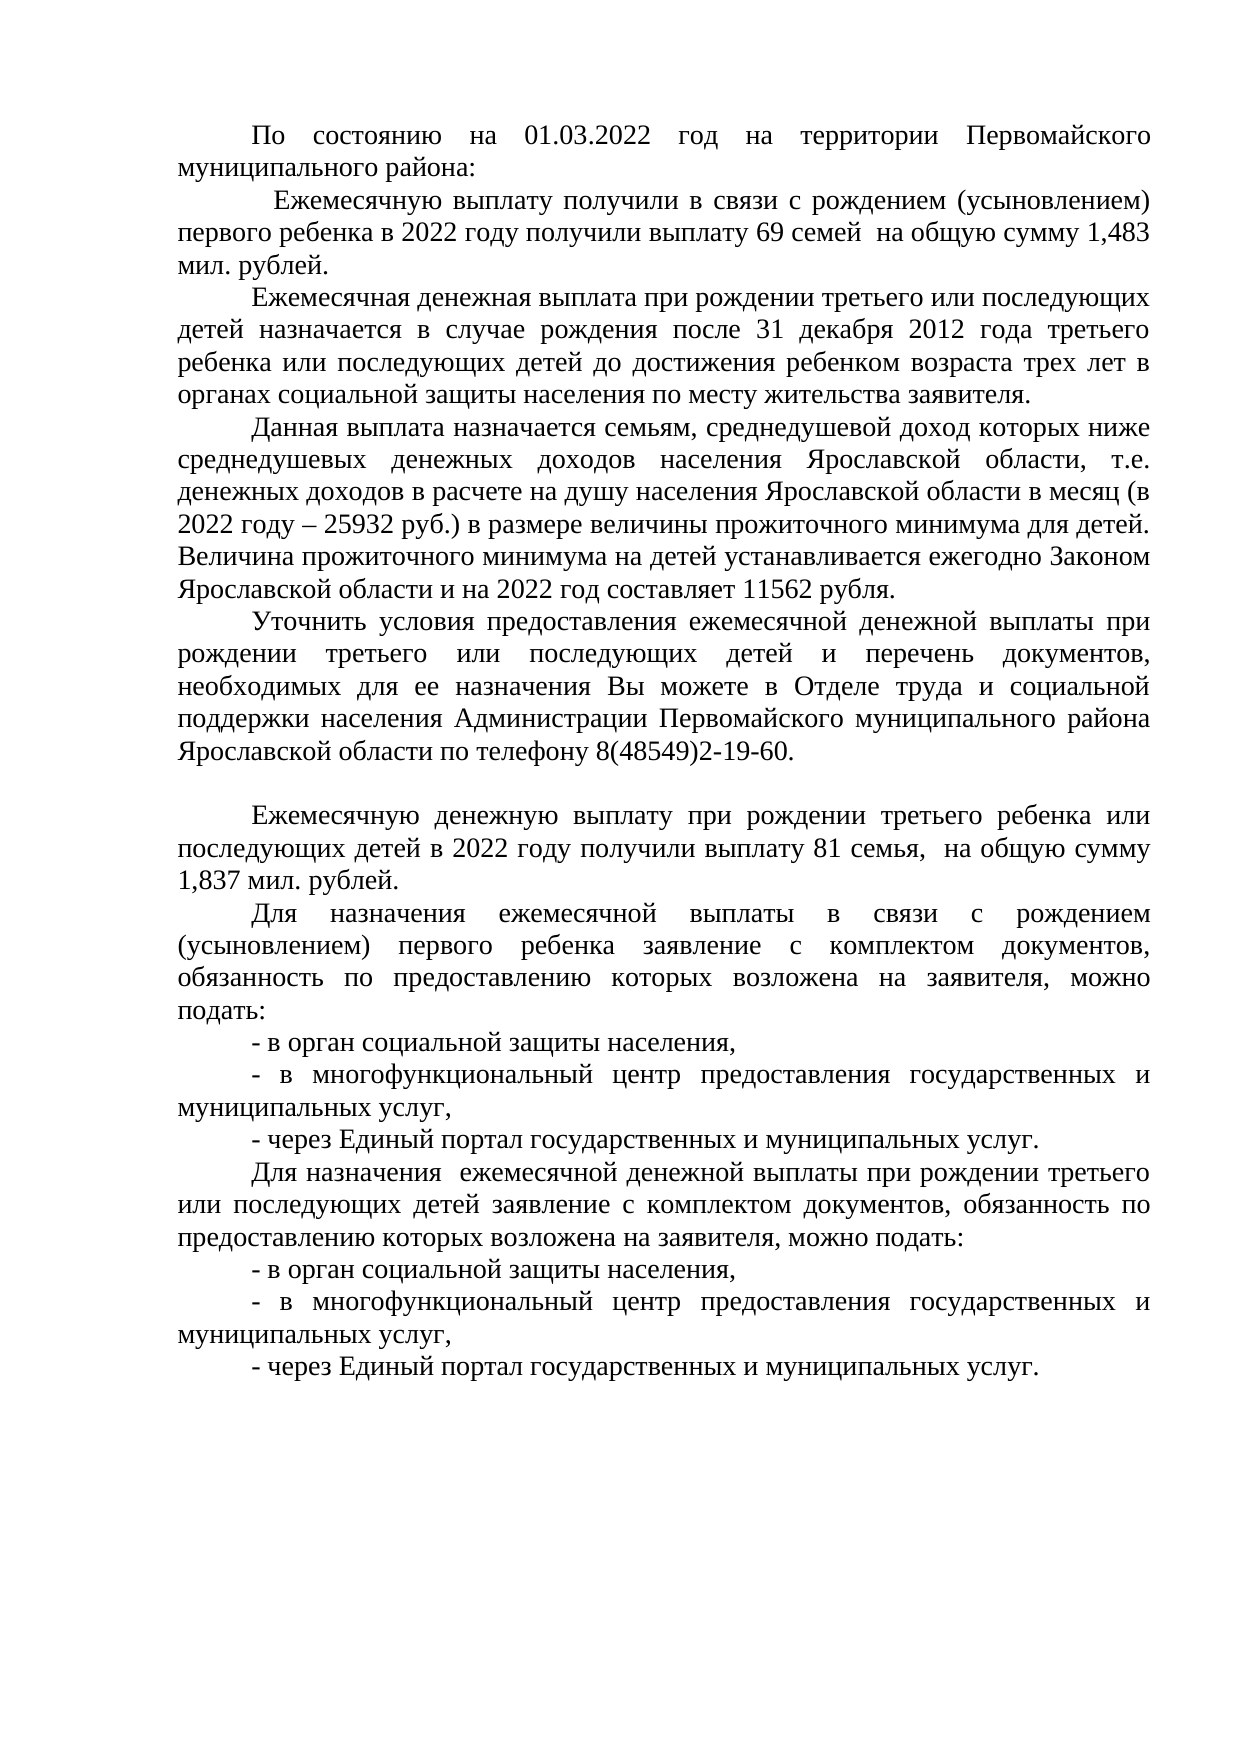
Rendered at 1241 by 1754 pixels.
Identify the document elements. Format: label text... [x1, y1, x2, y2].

text Ежемесячную выплату получили в связи с рождением (усыновлением) первого ребенка в 2022 году получили выплату 69 семей на общую сумму 1,483 мил. рублей. [177, 183, 1152, 280]
text - в орган социальной защиты населения, [177, 1025, 1152, 1058]
text - через Единый портал государственных и муниципальных услуг. [177, 1122, 1152, 1155]
text - в многофункциональный центр предоставления государственных и муниципальных услуг, [177, 1284, 1152, 1349]
text Ежемесячную денежную выплату при рождении третьего ребенка или последующих детей в 2022 году получили выплату 81 семья, на общую сумму 1,837 мил. рублей. [177, 798, 1152, 896]
text Для назначения ежемесячной выплаты в связи с рождением (усыновлением) первого ребенка заявление с комплектом документов, обязанность по предоставлению которых возложена на заявителя, можно подать: [177, 896, 1152, 1025]
text Данная выплата назначается семьям, среднедушевой доход которых ниже среднедушевых денежных доходов населения Ярославской области, т.е. денежных доходов в расчете на душу населения Ярославской области в месяц (в 2022 году – 25932 руб.) в размере величины прожиточного минимума для детей. Величина прожиточного минимума на детей устанавливается ежегодно Законом Ярославской области и на 2022 год составляет 11562 рубля. [177, 410, 1152, 604]
text Для назначения ежемесячной денежной выплаты при рождении третьего или последующих детей заявление с комплектом документов, обязанность по предоставлению которых возложена на заявителя, можно подать: [177, 1155, 1152, 1252]
text Уточнить условия предоставления ежемесячной денежной выплаты при рождении третьего или последующих детей и перечень документов, необходимых для ее назначения Вы можете в Отделе труда и социальной поддержки населения Администрации Первомайского муниципального района Ярославской области по телефону 8(48549)2-19-60. [177, 604, 1152, 766]
text - через Единый портал государственных и муниципальных услуг. [177, 1349, 1152, 1382]
text - в орган социальной защиты населения, [177, 1252, 1152, 1284]
text По состоянию на 01.03.2022 год на территории Первомайского муниципального района: [177, 118, 1152, 183]
text Ежемесячная денежная выплата при рождении третьего или последующих детей назначается в случае рождения после 31 декабря 2012 года третьего ребенка или последующих детей до достижения ребенком возраста трех лет в органах социальной защиты населения по месту жительства заявителя. [177, 280, 1152, 410]
text - в многофункциональный центр предоставления государственных и муниципальных услуг, [177, 1058, 1152, 1122]
